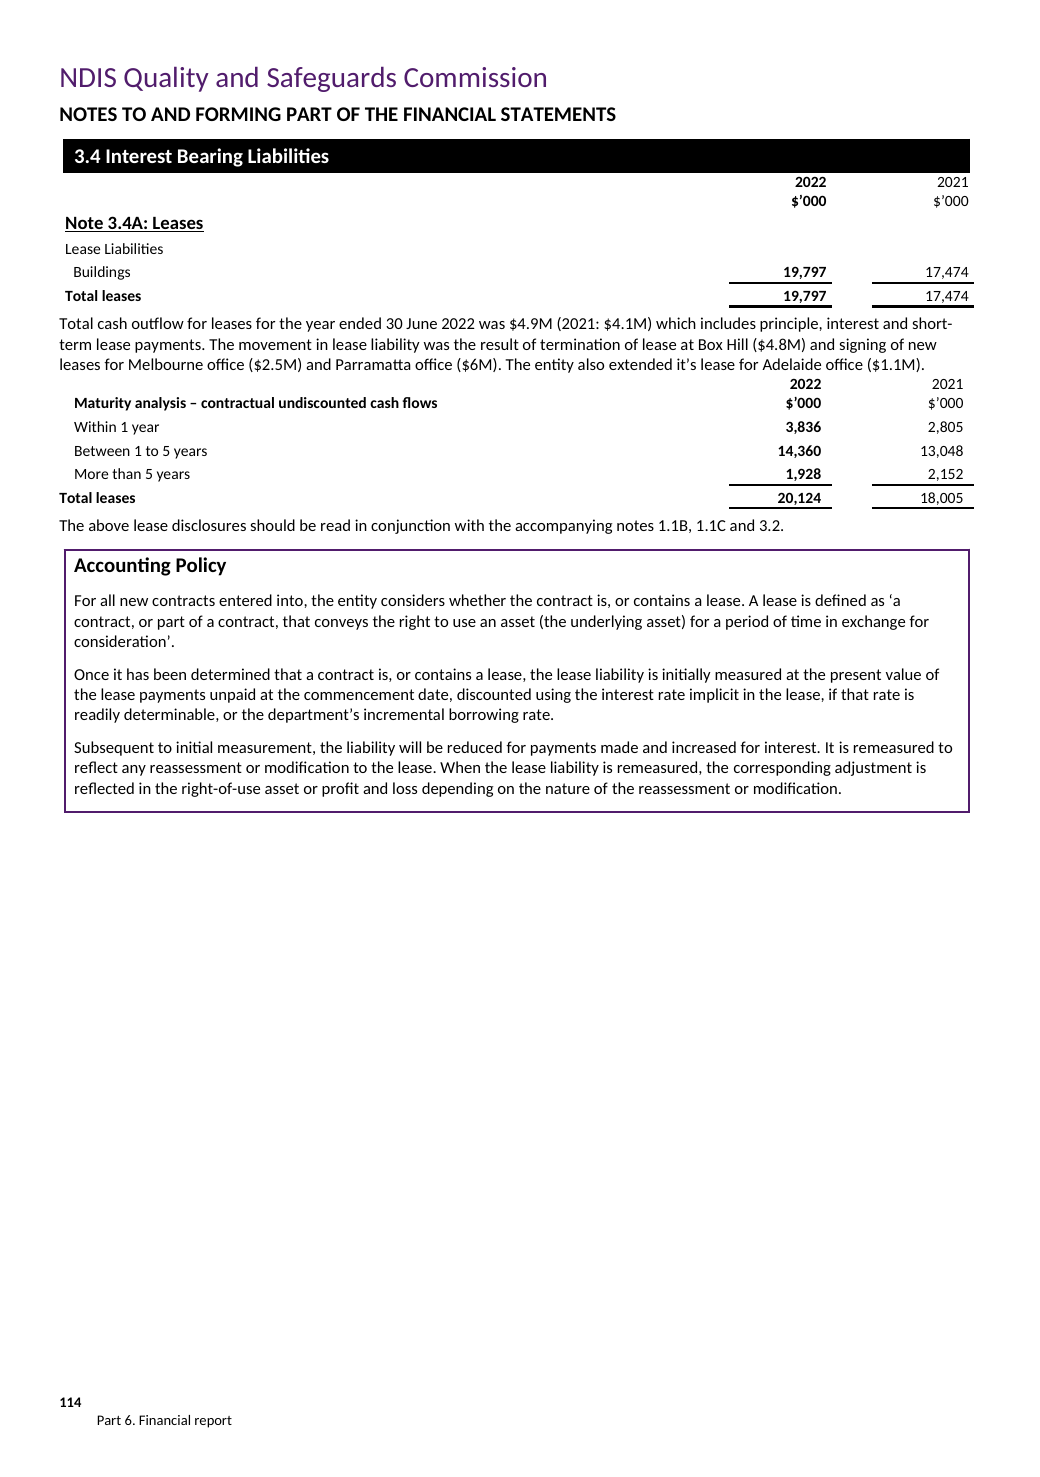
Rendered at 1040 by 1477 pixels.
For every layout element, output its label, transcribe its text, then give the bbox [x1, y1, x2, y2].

text Subsequent to initial measurement, the liability will be reduced for payments made and increased for interest. It is remeasured to reflect any reassessment or modification to the lease. When the lease liability is remeasured, the corresponding adjustment is reflected in the right-of-use asset or profit and loss depending on the nature of the reassessment or modification. [66, 733, 968, 811]
text Total cash outflow for leases for the year ended 30 June 2022 was $4.9M (2021: $4.1M) which includes principle, interest and short-term lease payments. The movement in lease liability was the result of termination of lease at Box Hill ($4.8M) and signing of new leases for Melbourne office ($2.5M) and Parramatta office ($6M). The entity also extended it’s lease for Adelaide office ($1.1M). [59, 314, 974, 374]
text For all new contracts entered into, the entity considers whether the contract is, or contains a lease. A lease is defined as ‘a contract, or part of a contract, that conveys the right to use an asset (the underlying asset) for a period of time in exchange for consideration’. [66, 586, 968, 651]
subtitle Accounting Policy [66, 551, 968, 578]
subtitle 3.4 Interest Bearing Liabilities [66, 141, 968, 171]
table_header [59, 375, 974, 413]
subtitle NDIS Quality and Safeguards Commission [59, 59, 974, 95]
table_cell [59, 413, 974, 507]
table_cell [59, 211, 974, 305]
text Once it has been determined that a contract is, or contains a lease, the lease liability is initially measured at the present value of the lease payments unpaid at the commencement date, discounted using the interest rate implicit in the lease, if that rate is readily determinable, or the department’s incremental borrowing rate. [66, 660, 968, 725]
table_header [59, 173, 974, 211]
text The above lease disclosures should be read in conjunction with the accompanying notes 1.1B, 1.1C and 3.2. [59, 516, 974, 536]
subtitle NOTES TO AND FORMING PART OF THE FINANCIAL STATEMENTS [59, 101, 974, 126]
